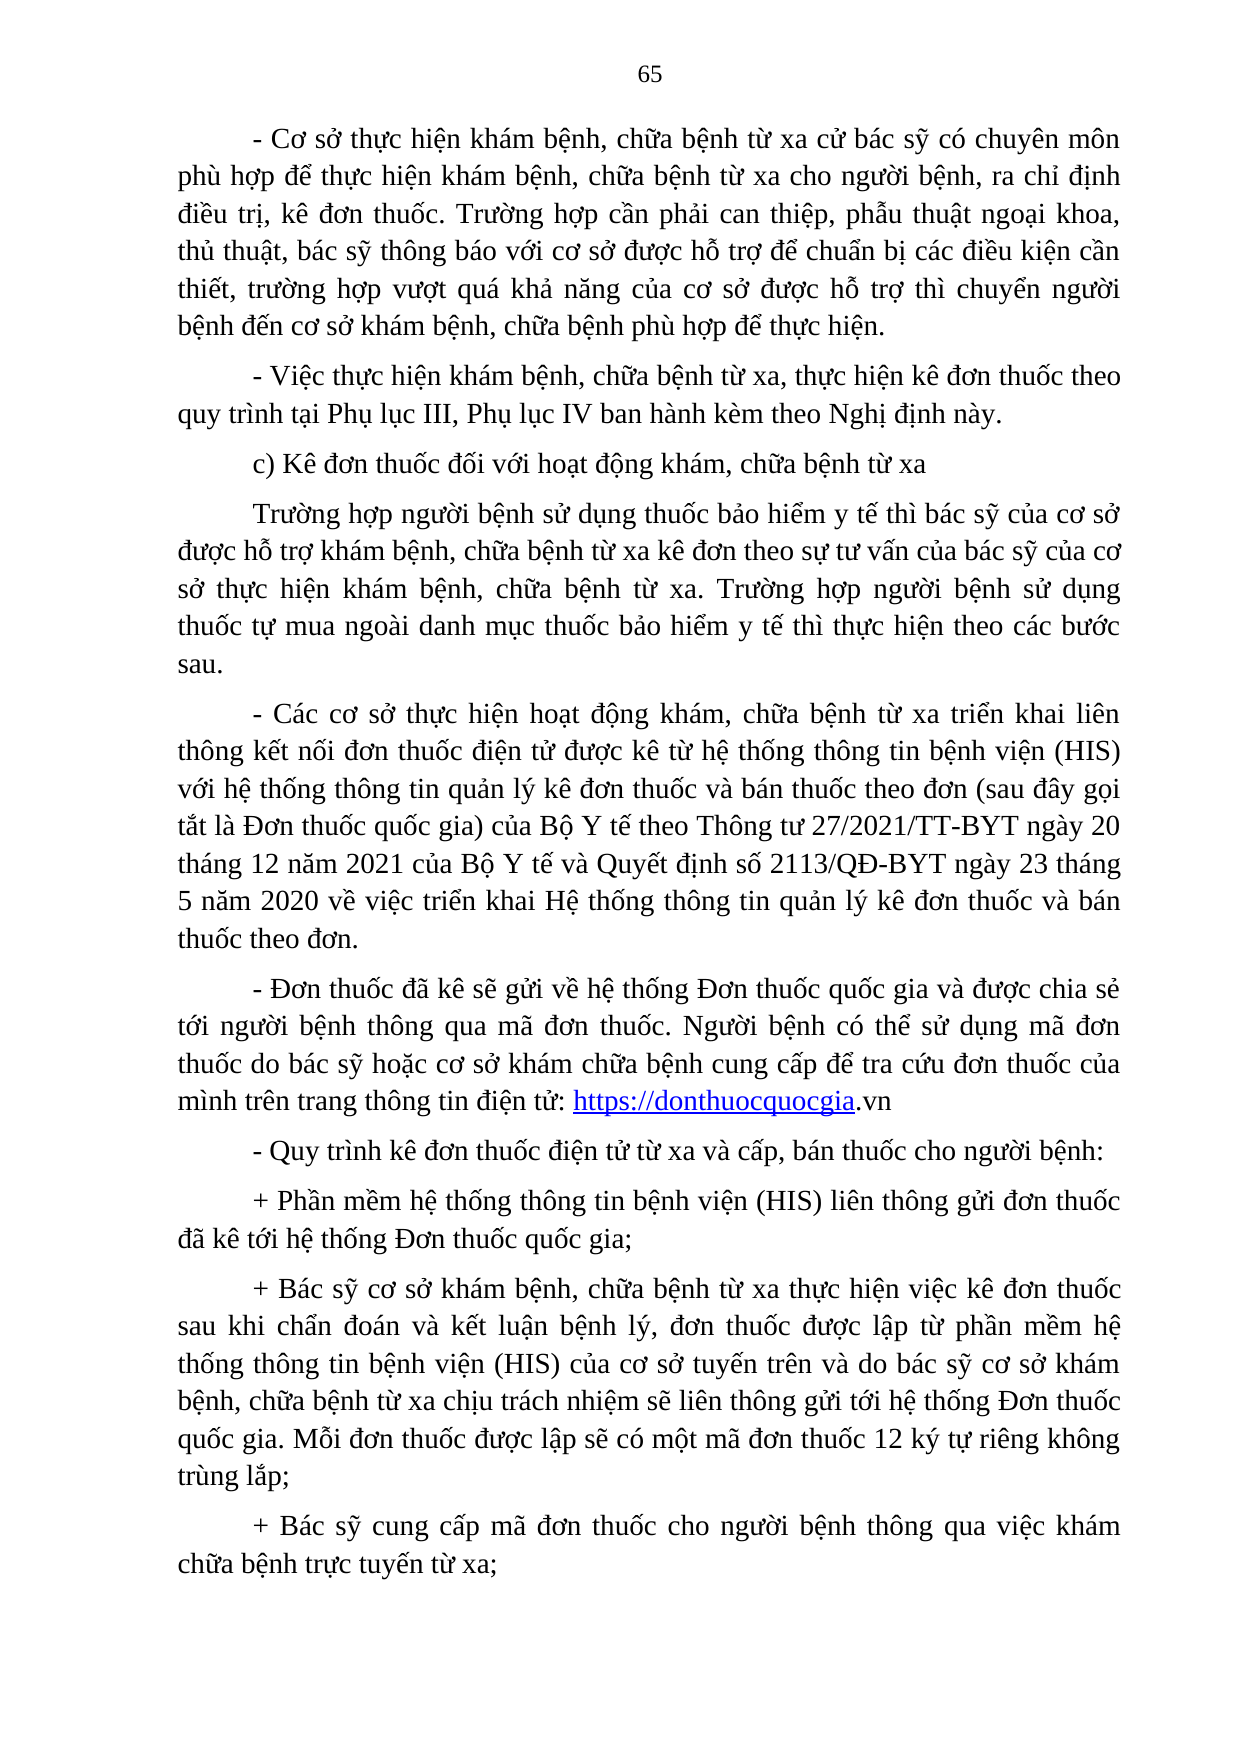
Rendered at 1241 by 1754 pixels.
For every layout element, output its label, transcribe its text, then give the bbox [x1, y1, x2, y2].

text Trường hợp người bệnh sử dụng thuốc bảo hiểm y tế thì bác sỹ của cơ sở được hỗ trợ khám bệnh, chữa bệnh từ xa kê đơn theo sự tư vấn của bác sỹ của cơ sở thực hiện khám bệnh, chữa bệnh từ xa. Trường hợp người bệnh sử dụng thuốc tự mua ngoài danh mục thuốc bảo hiểm y tế thì thực hiện theo các bước sau. [177, 493, 1122, 681]
text - Các cơ sở thực hiện hoạt động khám, chữa bệnh từ xa triển khai liên thông kết nối đơn thuốc điện tử được kê từ hệ thống thông tin bệnh viện (HIS) với hệ thống thông tin quản lý kê đơn thuốc và bán thuốc theo đơn (sau đây gọi tắt là Đơn thuốc quốc gia) của Bộ Y tế theo Thông tư 27/2021/TT-BYT ngày 20 tháng 12 năm 2021 của Bộ Y tế và Quyết định số 2113/QĐ-BYT ngày 23 tháng 5 năm 2020 về việc triển khai Hệ thống thông tin quản lý kê đơn thuốc và bán thuốc theo đơn. [177, 693, 1122, 956]
text - Việc thực hiện khám bệnh, chữa bệnh từ xa, thực hiện kê đơn thuốc theo quy trình tại Phụ lục III, Phụ lục IV ban hành kèm theo Nghị định này. [177, 356, 1122, 431]
text + Bác sỹ cơ sở khám bệnh, chữa bệnh từ xa thực hiện việc kê đơn thuốc sau khi chẩn đoán và kết luận bệnh lý, đơn thuốc được lập từ phần mềm hệ thống thông tin bệnh viện (HIS) của cơ sở tuyến trên và do bác sỹ cơ sở khám bệnh, chữa bệnh từ xa chịu trách nhiệm sẽ liên thông gửi tới hệ thống Đơn thuốc quốc gia. Mỗi đơn thuốc được lập sẽ có một mã đơn thuốc 12 ký tự riêng không trùng lắp; [177, 1268, 1122, 1493]
text - Đơn thuốc đã kê sẽ gửi về hệ thống Đơn thuốc quốc gia và được chia sẻ tới người bệnh thông qua mã đơn thuốc. Người bệnh có thể sử dụng mã đơn thuốc do bác sỹ hoặc cơ sở khám chữa bệnh cung cấp để tra cứu đơn thuốc của mình trên trang thông tin điện tử: https://donthuocquocgia.vn [177, 968, 1122, 1118]
text c) Kê đơn thuốc đối với hoạt động khám, chữa bệnh từ xa [177, 443, 1122, 481]
text + Phần mềm hệ thống thông tin bệnh viện (HIS) liên thông gửi đơn thuốc đã kê tới hệ thống Đơn thuốc quốc gia; [177, 1181, 1122, 1256]
text - Cơ sở thực hiện khám bệnh, chữa bệnh từ xa cử bác sỹ có chuyên môn phù hợp để thực hiện khám bệnh, chữa bệnh từ xa cho người bệnh, ra chỉ định điều trị, kê đơn thuốc. Trường hợp cần phải can thiệp, phẫu thuật ngoại khoa, thủ thuật, bác sỹ thông báo với cơ sở được hỗ trợ để chuẩn bị các điều kiện cần thiết, trường hợp vượt quá khả năng của cơ sở được hỗ trợ thì chuyển người bệnh đến cơ sở khám bệnh, chữa bệnh phù hợp để thực hiện. [177, 118, 1122, 343]
text + Bác sỹ cung cấp mã đơn thuốc cho người bệnh thông qua việc khám chữa bệnh trực tuyến từ xa; [177, 1506, 1122, 1581]
text - Quy trình kê đơn thuốc điện tử từ xa và cấp, bán thuốc cho người bệnh: [177, 1131, 1122, 1168]
